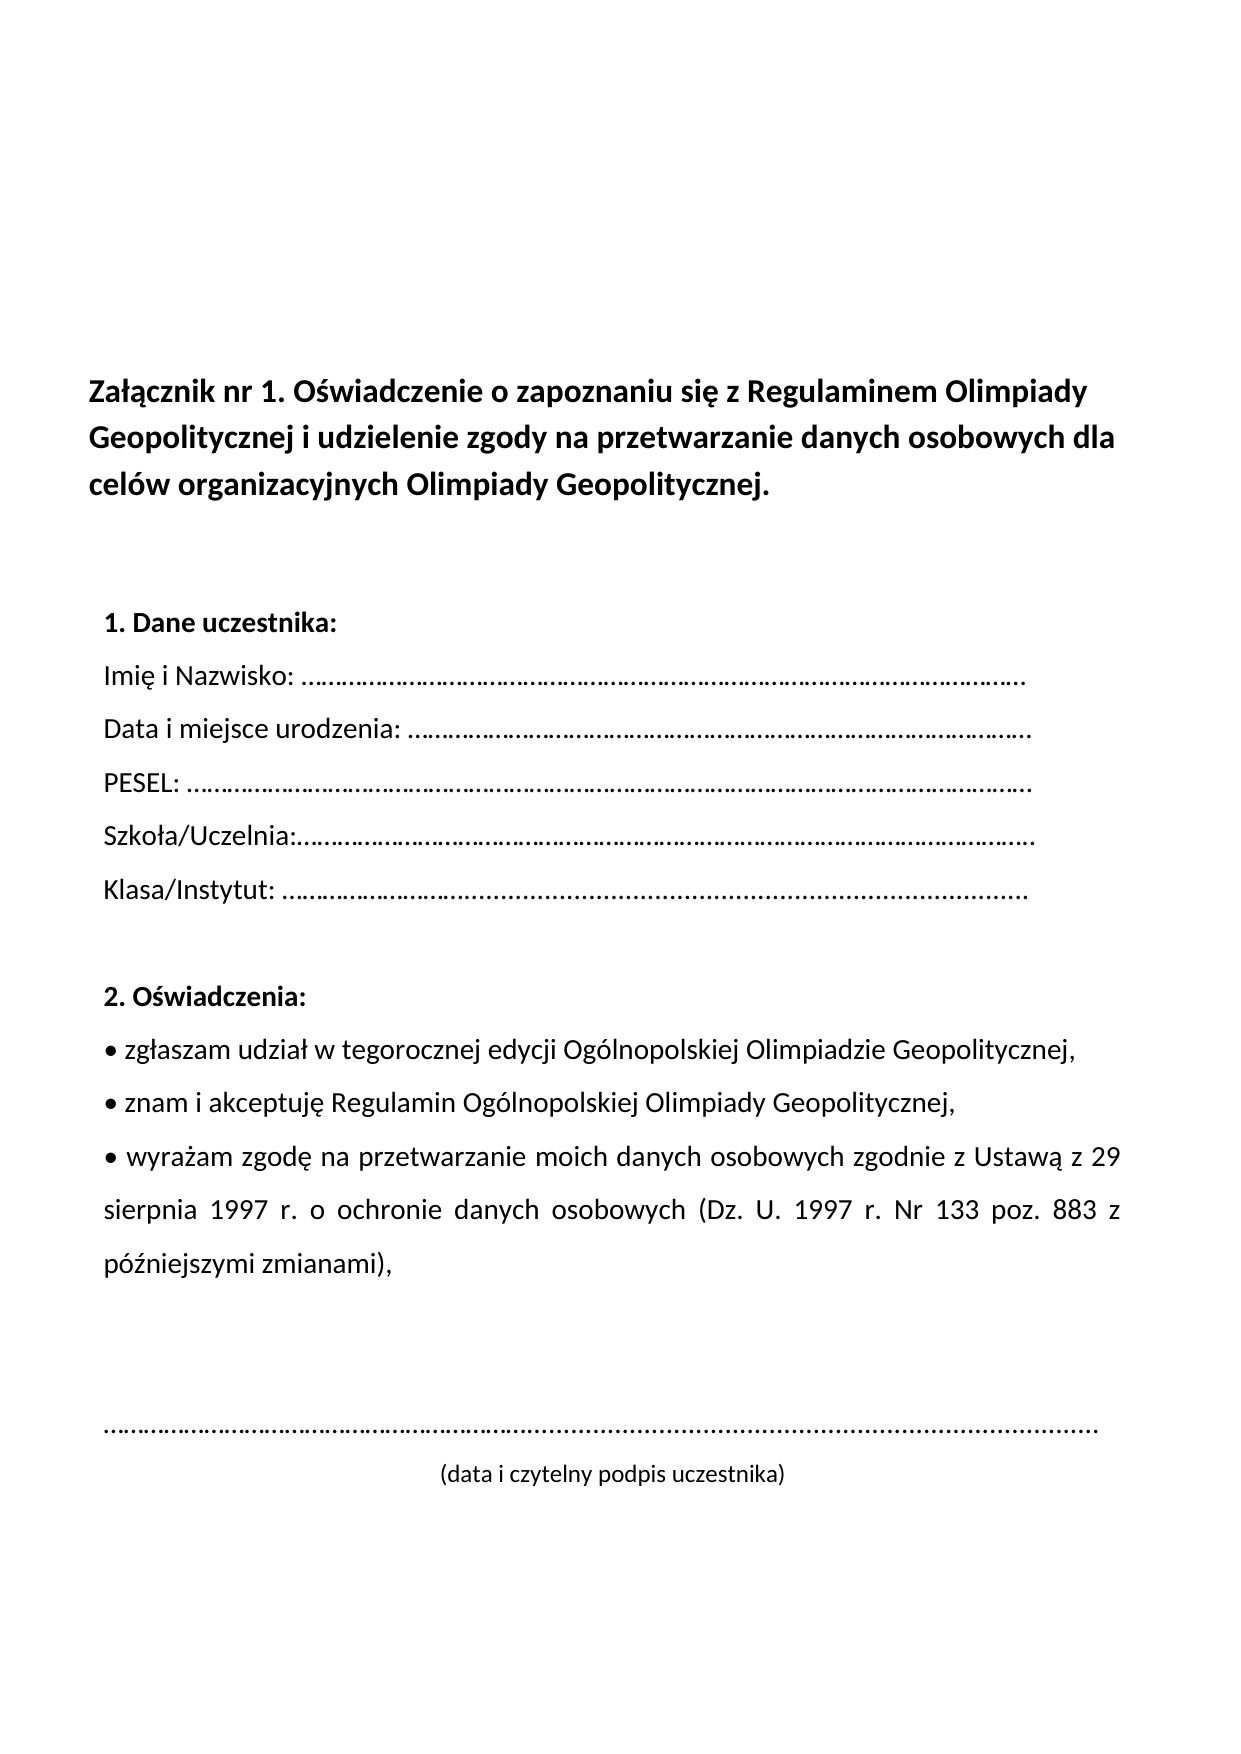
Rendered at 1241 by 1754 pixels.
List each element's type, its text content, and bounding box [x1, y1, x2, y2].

list (data i czytelny podpis uczestnika) [103, 1459, 1122, 1489]
list ……………………………………………………….............................................................................. [103, 1405, 1122, 1441]
list 1. Dane uczestnika: [103, 604, 1122, 639]
list Data i miejsce urodzenia: ………………………………………………………………………………… [103, 711, 1122, 746]
list • zgłaszam udział w tegorocznej edycji Ogólnopolskiej Olimpiadzie Geopolitycznej, [103, 1031, 1122, 1067]
list Klasa/Instytut: ………………………............................................................................. [103, 871, 1122, 906]
text Załącznik nr 1. Oświadczenie o zapoznaniu się z Regulaminem Olimpiady Geopolitycznej i udzielenie zgody na przetwarzanie danych osobowych dla celów organizacyjnych Olimpiady Geopolitycznej. [88, 370, 1122, 504]
list Szkoła/Uczelnia:……………………………………………………………………………………………….. [103, 817, 1122, 853]
list Imię i Nazwisko: ……………………………………………………………………………………………… [103, 657, 1122, 693]
list • wyrażam zgodę na przetwarzanie moich danych osobowych zgodnie z Ustawą z 29 sierpnia 1997 r. o ochronie danych osobowych (Dz. U. 1997 r. Nr 133 poz. 883 z późniejszymi zmianami), [103, 1138, 1122, 1281]
list PESEL: ……………………………………………………………………………………………………………… [103, 764, 1122, 799]
list • znam i akceptuję Regulamin Ogólnopolskiej Olimpiady Geopolitycznej, [103, 1084, 1122, 1120]
list 2. Oświadczenia: [103, 978, 1122, 1013]
